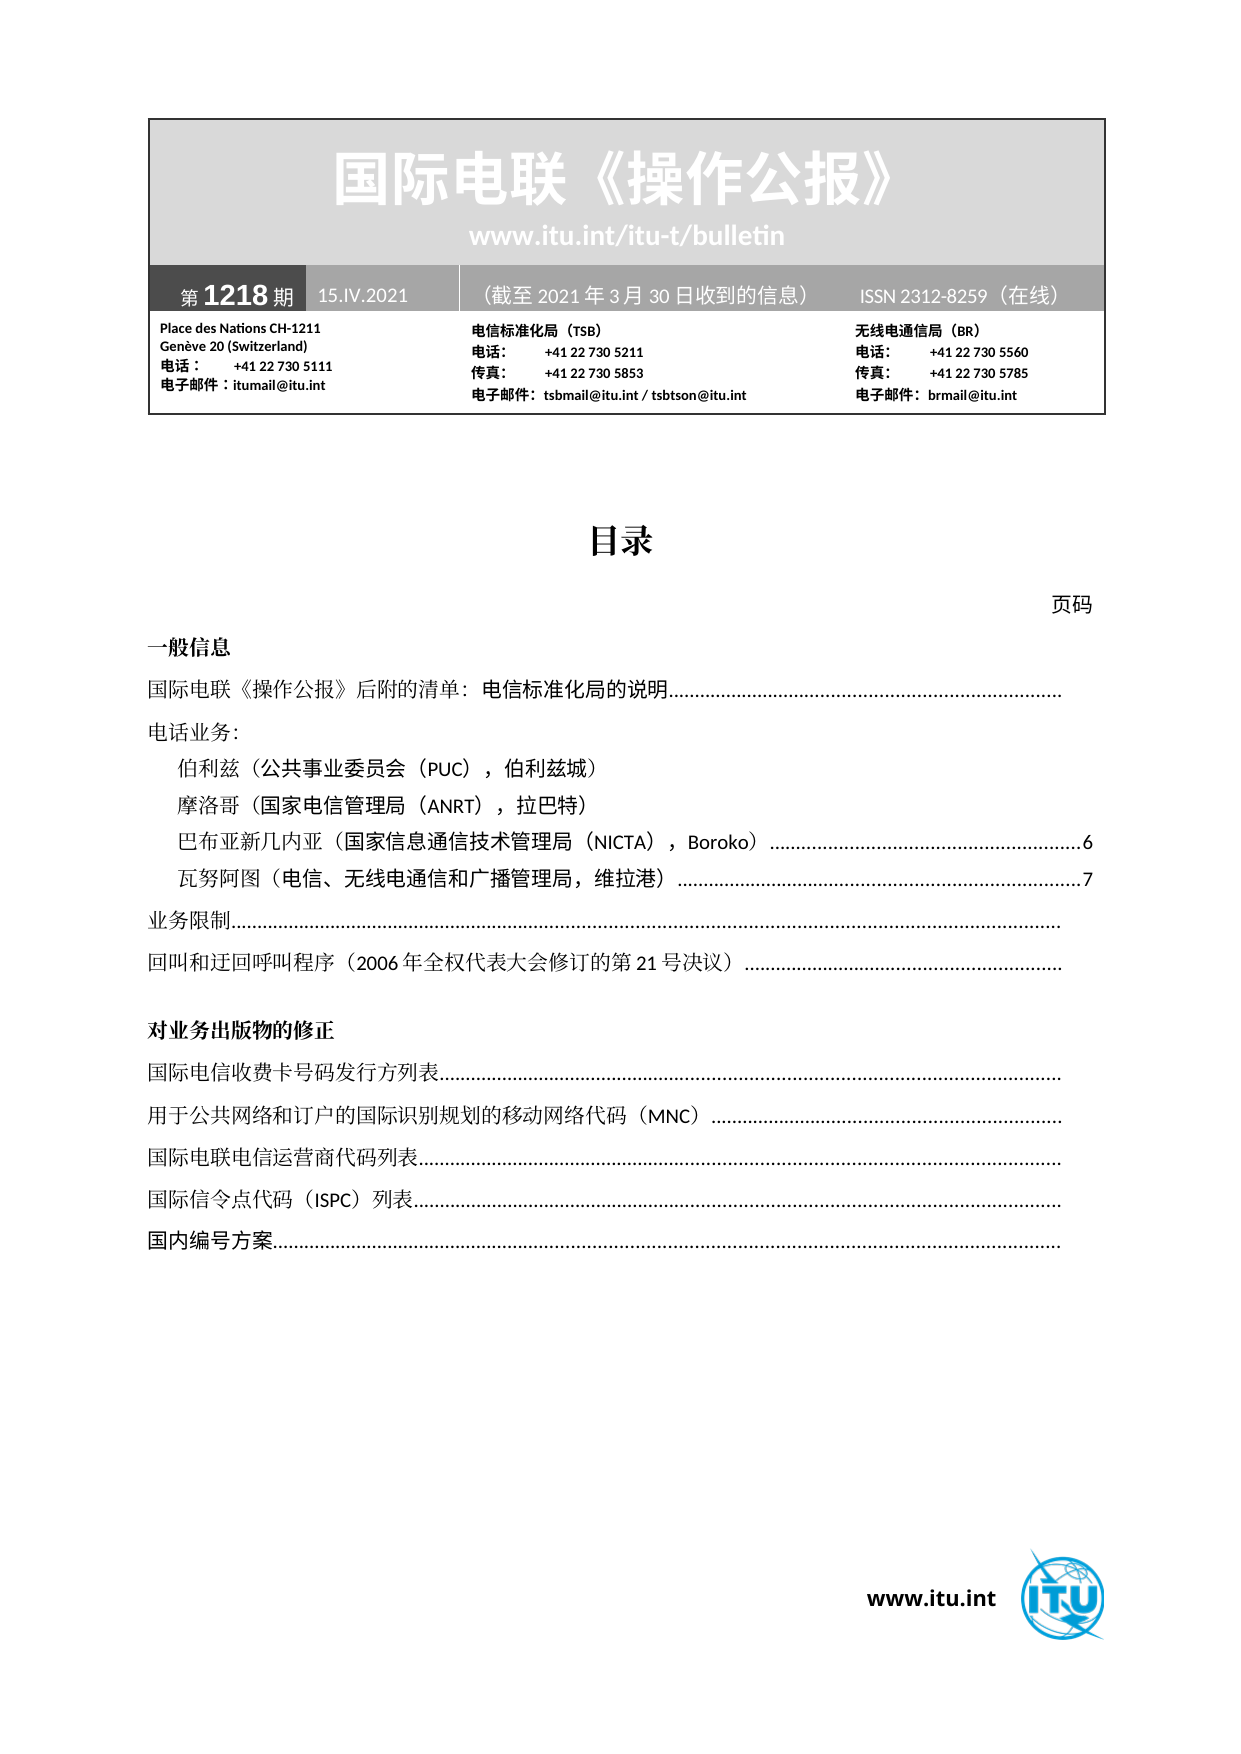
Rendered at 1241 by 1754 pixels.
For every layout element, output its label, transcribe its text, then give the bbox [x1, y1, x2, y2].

picture [1021, 1548, 1104, 1589]
text 摩洛哥（国家电信管理局（ANRT），拉巴特） 5 [177, 789, 1092, 819]
text 国际电联电信运营商代码列表 11 [148, 1141, 1092, 1171]
subtitle 目录 [148, 516, 1092, 563]
table_header 国际电联《操作公报》 www.itu.int/itu-t/bulletin [150, 120, 1104, 265]
text 页码 [148, 588, 1092, 619]
table_cell （截至2021年3月30日收到的信息） ISSN 2312-8259（在线） [460, 265, 1104, 311]
text 国际信令点代码（ISPC）列表 12 [148, 1184, 1092, 1214]
table_cell 第1218期 [150, 265, 306, 311]
text 瓦努阿图（电信、无线电通信和广播管理局，维拉港） 7 [177, 862, 1092, 892]
text 一般信息 [148, 631, 1092, 661]
table_cell 15.IV.2021 [306, 265, 459, 311]
text 业务限制 8 [148, 904, 1092, 934]
text 伯利兹（公共事业委员会（PUC），伯利兹城） 4 [177, 752, 1092, 783]
text 国际电联《操作公报》后附的清单：电信标准化局的说明 3 [148, 673, 1092, 704]
picture [1025, 1561, 1101, 1636]
text 国内编号方案 13 [148, 1226, 1092, 1255]
text 回叫和迂回呼叫程序（2006年全权代表大会修订的第21号决议） 8 [148, 947, 1092, 977]
picture [1072, 1611, 1104, 1640]
table_cell 电信标准化局（TSB） 电话： +41 22 730 5211 传真： +41 22 730 5853 电子邮件：tsbmail@itu.int / tsbtson@itu.int [460, 311, 844, 413]
picture [1021, 1608, 1053, 1640]
text 电话业务： [148, 716, 1092, 746]
table_cell Place des Nations CH-1211 Genève 20 (Switzerland) 电话： +41 22 730 5111 电子邮件：itumail@itu.int [150, 311, 459, 413]
text 巴布亚新几内亚（国家信息通信技术管理局（NICTA），Boroko） 6 [177, 825, 1092, 856]
text 国际电信收费卡号码发行方列表 9 [148, 1057, 1092, 1087]
text 用于公共网络和订户的国际识别规划的移动网络代码（MNC） 10 [148, 1099, 1092, 1129]
text 对业务出版物的修正 [148, 1014, 1092, 1044]
table_cell 无线电通信局（BR） 电话： +41 22 730 5560 传真： +41 22 730 5785 电子邮件：brmail@itu.int [844, 311, 1104, 413]
